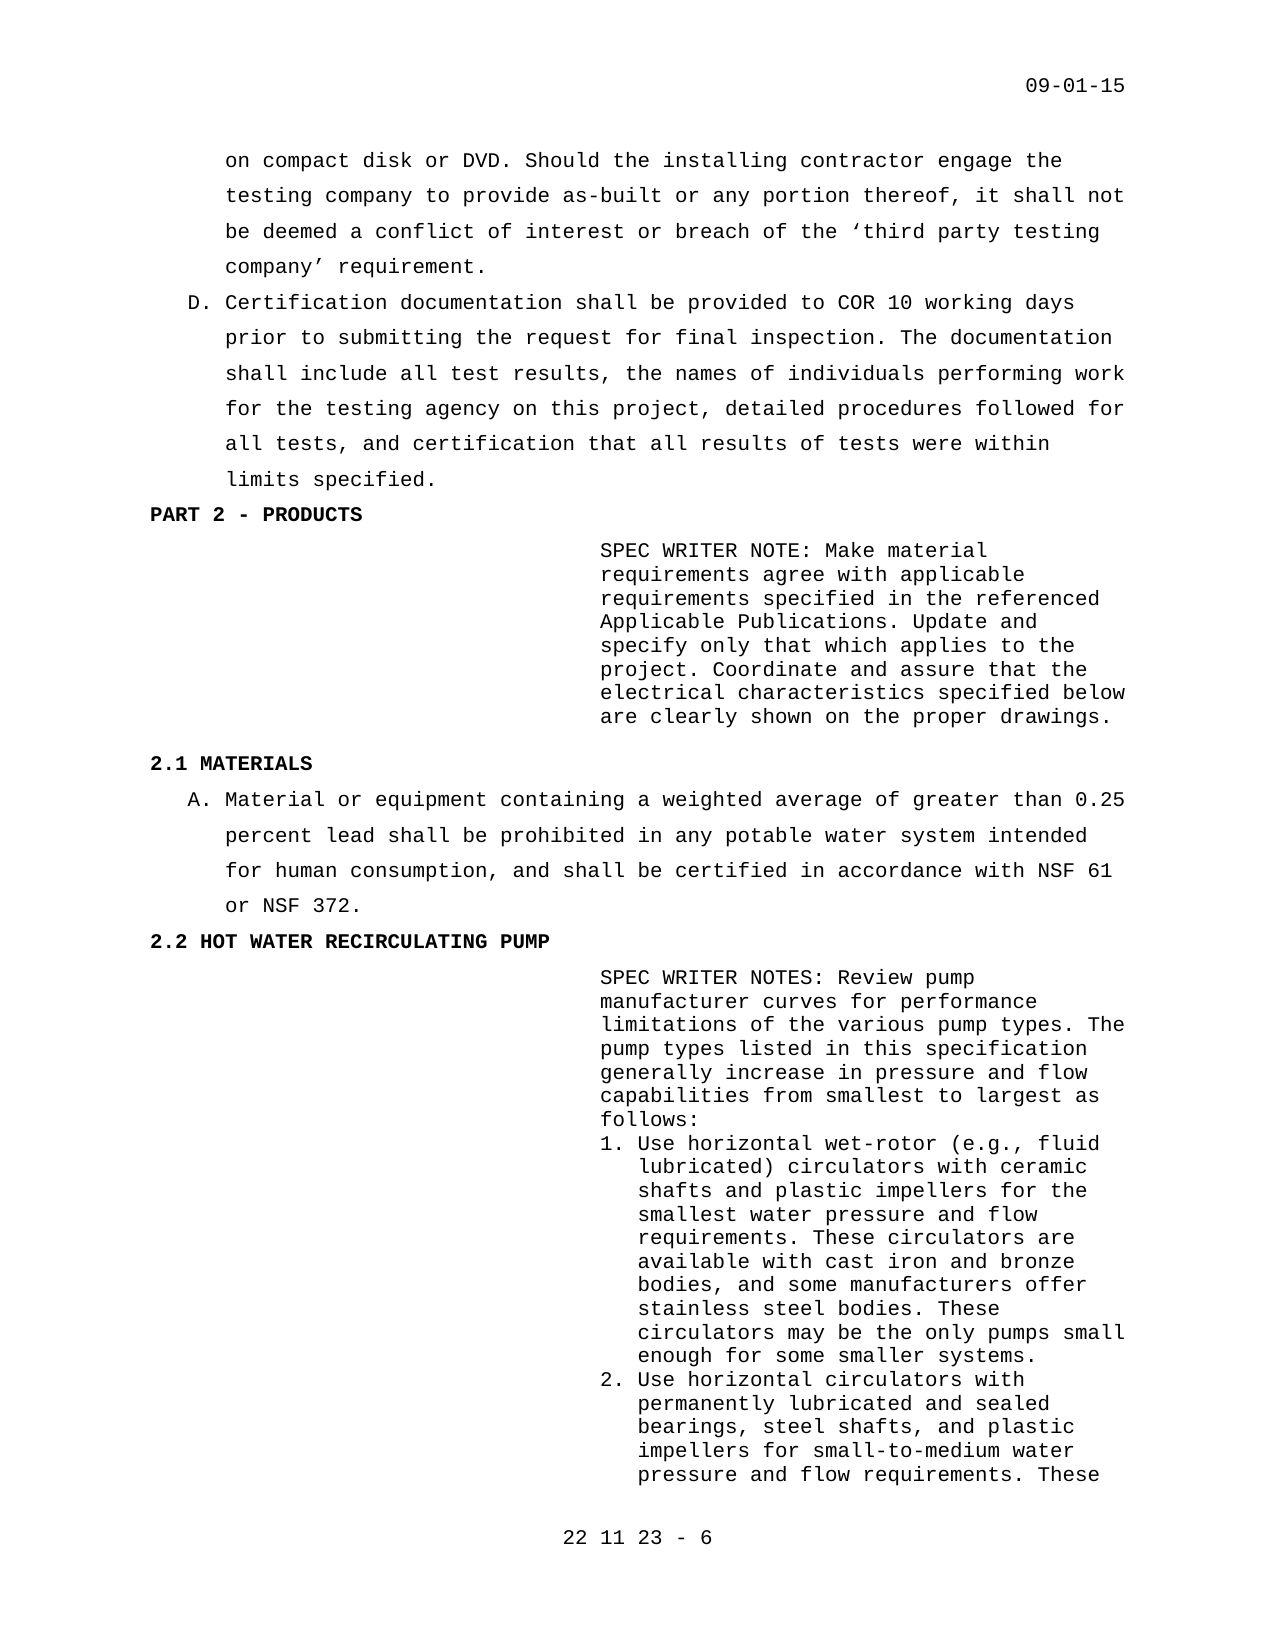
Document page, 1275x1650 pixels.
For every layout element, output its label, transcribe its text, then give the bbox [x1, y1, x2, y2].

text PART 2 - PRODUCTS [150, 504, 1125, 528]
text A. Material or equipment containing a weighted average of greater than 0.25 percent lead shall be prohibited in any potable water system intended for human consumption, and shall be certified in accordance with NSF 61 or NSF 372. [187, 789, 1125, 919]
text SPEC WRITER NOTE: Make material requirements agree with applicable requirements specified in the referenced Applicable Publications. Update and specify only that which applies to the project. Coordinate and assure that the electrical characteristics specified below are clearly shown on the proper drawings. [600, 540, 1125, 729]
text 2.2 HOT WATER RECIRCULATING PUMP [150, 931, 1125, 954]
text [187, 150, 1125, 280]
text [600, 1369, 1125, 1487]
text 1. Use horizontal wet-rotor (e.g., fluid lubricated) circulators with ceramic shafts and plastic impellers for the smallest water pressure and flow requirements. These circulators are available with cast iron and bronze bodies, and some manufacturers offer stainless steel bodies. These circulators may be the only pumps small enough for some smaller systems. [600, 1133, 1125, 1369]
text SPEC WRITER NOTES: Review pump manufacturer curves for performance limitations of the various pump types. The pump types listed in this specification generally increase in pressure and flow capabilities from smallest to largest as follows: [600, 967, 1125, 1133]
text 2.1 MATERIALS [150, 753, 1125, 777]
text D. Certification documentation shall be provided to COR 10 working days prior to submitting the request for final inspection. The documentation shall include all test results, the names of individuals performing work for the testing agency on this project, detailed procedures followed for all tests, and certification that all results of tests were within limits specified. [187, 292, 1125, 492]
